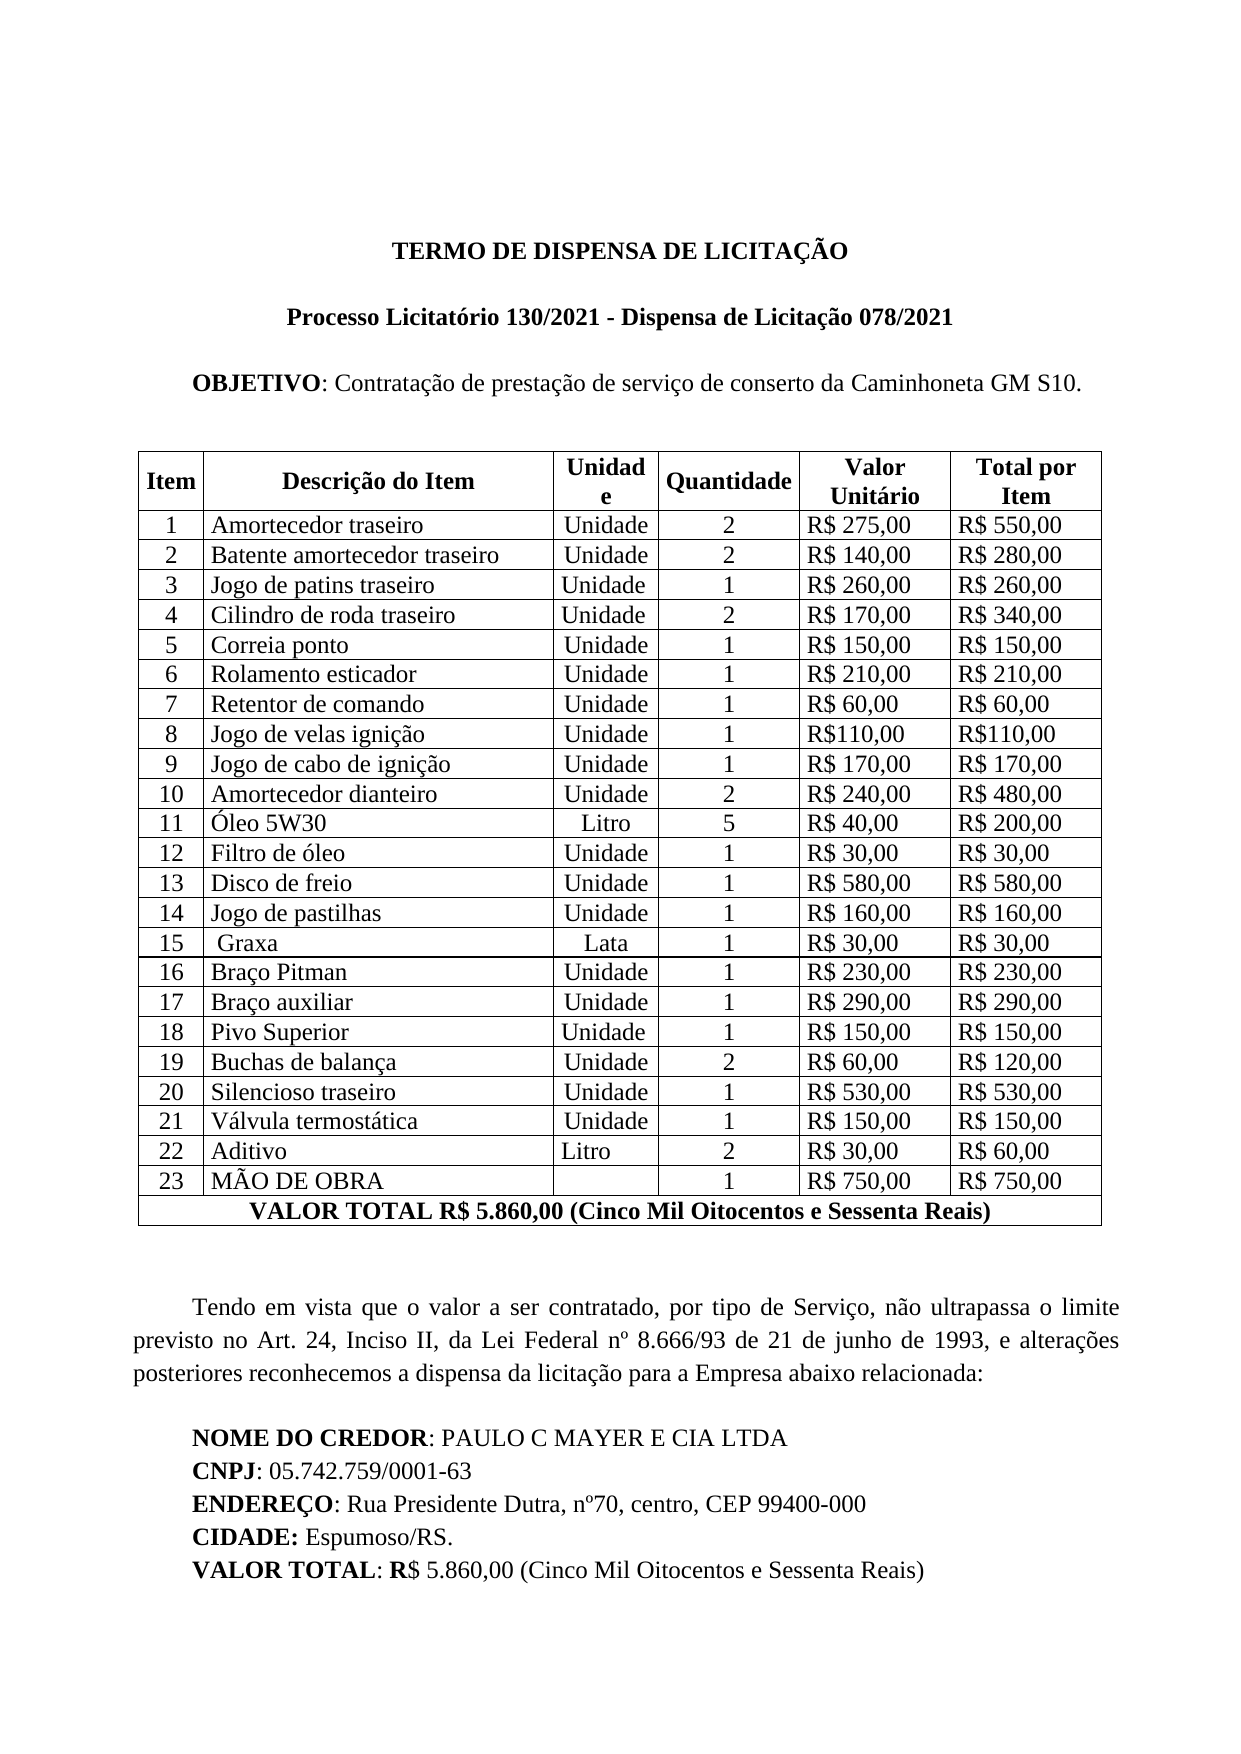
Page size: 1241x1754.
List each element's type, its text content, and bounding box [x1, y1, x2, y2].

table_cell 1 [659, 1077, 799, 1105]
table_cell 2 [659, 779, 799, 807]
table_cell R$ 530,00 [951, 1077, 1101, 1105]
table_cell 1 [659, 630, 799, 658]
table_cell 2 [659, 600, 799, 629]
table_cell 10 [139, 779, 203, 807]
table_cell R$ 210,00 [800, 660, 950, 688]
text ENDEREÇO: Rua Presidente Dutra, nº70, centro, CEP 99400-000 [118, 1489, 1122, 1518]
table_cell 2 [659, 1047, 799, 1076]
table_cell R$ 30,00 [800, 928, 950, 956]
table_cell R$ 580,00 [951, 868, 1101, 897]
table_cell R$ 30,00 [951, 928, 1101, 956]
table_cell Unidade [554, 987, 658, 1016]
table_cell R$ 480,00 [951, 779, 1101, 807]
table_cell 1 [659, 868, 799, 897]
table_cell 2 [139, 540, 203, 569]
table_cell Unidade [554, 898, 658, 927]
table_cell 7 [139, 689, 203, 718]
table_cell 11 [139, 809, 203, 837]
table_cell R$ 40,00 [800, 809, 950, 837]
table_cell Litro [554, 1136, 658, 1165]
table_header Total por Item [951, 452, 1101, 509]
table_cell R$ 750,00 [800, 1166, 950, 1195]
text CNPJ: 05.742.759/0001-63 [118, 1456, 1122, 1485]
table_cell R$ 290,00 [800, 987, 950, 1016]
table_cell 19 [139, 1047, 203, 1076]
table_cell R$ 30,00 [951, 838, 1101, 867]
table_cell Unidade [554, 749, 658, 778]
table_cell 1 [659, 987, 799, 1016]
table_cell VALOR TOTAL R$ 5.860,00 (Cinco Mil Oitocentos e Sessenta Reais) [139, 1196, 1101, 1224]
table_cell R$ 340,00 [951, 600, 1101, 629]
table_cell 2 [659, 540, 799, 569]
table_cell R$ 150,00 [800, 630, 950, 658]
table_cell R$ 230,00 [800, 958, 950, 986]
table_cell R$ 170,00 [800, 749, 950, 778]
table_cell R$ 210,00 [951, 660, 1101, 688]
table_cell Correia ponto [204, 630, 553, 658]
table_cell 1 [659, 660, 799, 688]
table_cell Óleo 5W30 [204, 809, 553, 837]
table_cell R$ 260,00 [800, 570, 950, 599]
table_cell 1 [659, 1017, 799, 1046]
table_cell R$ 120,00 [951, 1047, 1101, 1076]
table_cell Unidade [554, 1077, 658, 1105]
table_cell R$ 750,00 [951, 1166, 1101, 1195]
table_cell R$ 150,00 [951, 1017, 1101, 1046]
table_cell R$110,00 [800, 719, 950, 748]
table_cell Unidade [554, 540, 658, 569]
table_cell R$110,00 [951, 719, 1101, 748]
table_cell 4 [139, 600, 203, 629]
table_cell Unidade [554, 779, 658, 807]
table_cell R$ 170,00 [951, 749, 1101, 778]
table_header Quantidade [659, 452, 799, 509]
text TERMO DE DISPENSA DE LICITAÇÃO [118, 236, 1122, 265]
table_cell 1 [659, 1166, 799, 1195]
table_cell R$ 150,00 [951, 1106, 1101, 1135]
table_header Unidade [554, 452, 658, 509]
table_cell 1 [659, 570, 799, 599]
table_cell 18 [139, 1017, 203, 1046]
table_cell 1 [659, 898, 799, 927]
text Tendo em vista que o valor a ser contratado, por tipo de Serviço, não ultrapassa o limite previsto no Art. 24, Inciso II, da Lei Federal nº 8.666/93 de 21 de junho de 1993, e alterações posteriores reconhecemos a dispensa da licitação para a Empresa abaixo relacionada: [133, 1292, 1122, 1386]
table_cell R$ 170,00 [800, 600, 950, 629]
table_cell Filtro de óleo [204, 838, 553, 867]
table_cell Jogo de patins traseiro [204, 570, 553, 599]
table_cell R$ 580,00 [800, 868, 950, 897]
table_cell R$ 140,00 [800, 540, 950, 569]
table_cell R$ 290,00 [951, 987, 1101, 1016]
table_cell Unidade [554, 600, 658, 629]
table_cell 1 [659, 838, 799, 867]
table_cell Jogo de cabo de ignição [204, 749, 553, 778]
table_cell R$ 30,00 [800, 838, 950, 867]
table_cell 17 [139, 987, 203, 1016]
table_cell 14 [139, 898, 203, 927]
table_cell 1 [659, 719, 799, 748]
table_cell R$ 550,00 [951, 511, 1101, 539]
table_cell 2 [659, 1136, 799, 1165]
table_cell 12 [139, 838, 203, 867]
table_cell R$ 60,00 [951, 689, 1101, 718]
table_cell 23 [139, 1166, 203, 1195]
table_cell Batente amortecedor traseiro [204, 540, 553, 569]
table_cell Unidade [554, 838, 658, 867]
table_cell 22 [139, 1136, 203, 1165]
table_cell 15 [139, 928, 203, 956]
table_cell Unidade [554, 630, 658, 658]
table_cell Unidade [554, 719, 658, 748]
table_cell Amortecedor dianteiro [204, 779, 553, 807]
table_cell 20 [139, 1077, 203, 1105]
table_cell 1 [659, 749, 799, 778]
table_header Descrição do Item [204, 452, 553, 509]
table_cell R$ 230,00 [951, 958, 1101, 986]
table_cell Unidade [554, 570, 658, 599]
table_cell R$ 200,00 [951, 809, 1101, 837]
table_cell R$ 275,00 [800, 511, 950, 539]
table_header Valor Unitário [800, 452, 950, 509]
table_cell Disco de freio [204, 868, 553, 897]
table_cell Jogo de velas ignição [204, 719, 553, 748]
table_cell 5 [659, 809, 799, 837]
text VALOR TOTAL: R$ 5.860,00 (Cinco Mil Oitocentos e Sessenta Reais) [118, 1555, 1122, 1584]
table_cell Cilindro de roda traseiro [204, 600, 553, 629]
table_cell 2 [659, 511, 799, 539]
table_cell Unidade [554, 1047, 658, 1076]
table_cell Unidade [554, 689, 658, 718]
table_cell Unidade [554, 868, 658, 897]
table_cell 5 [139, 630, 203, 658]
table_cell R$ 30,00 [800, 1136, 950, 1165]
table_cell R$ 150,00 [800, 1017, 950, 1046]
table_cell Pivo Superior [204, 1017, 553, 1046]
table_cell 16 [139, 958, 203, 986]
table_cell R$ 240,00 [800, 779, 950, 807]
table_cell Amortecedor traseiro [204, 511, 553, 539]
table_cell R$ 60,00 [800, 689, 950, 718]
table_cell 3 [139, 570, 203, 599]
table_cell 21 [139, 1106, 203, 1135]
table_cell R$ 260,00 [951, 570, 1101, 599]
table_cell Litro [554, 809, 658, 837]
text OBJETIVO: Contratação de prestação de serviço de conserto da Caminhoneta GM S10. [118, 368, 1122, 397]
table_cell Retentor de comando [204, 689, 553, 718]
table_cell R$ 60,00 [951, 1136, 1101, 1165]
table_cell R$ 280,00 [951, 540, 1101, 569]
table_cell Braço Pitman [204, 958, 553, 986]
table_cell 1 [659, 958, 799, 986]
table_cell 1 [659, 928, 799, 956]
table_cell MÃO DE OBRA [204, 1166, 553, 1195]
table_cell Válvula termostática [204, 1106, 553, 1135]
table_cell 13 [139, 868, 203, 897]
table_cell Unidade [554, 1106, 658, 1135]
table_cell 9 [139, 749, 203, 778]
table_cell R$ 160,00 [951, 898, 1101, 927]
table_cell Aditivo [204, 1136, 553, 1165]
table_cell Buchas de balança [204, 1047, 553, 1076]
table_cell Graxa [204, 928, 553, 956]
table_cell R$ 60,00 [800, 1047, 950, 1076]
text Processo Licitatório 130/2021 - Dispensa de Licitação 078/2021 [118, 302, 1122, 331]
table_cell Unidade [554, 958, 658, 986]
text NOME DO CREDOR: PAULO C MAYER E CIA LTDA [118, 1423, 1122, 1452]
table_cell Unidade [554, 511, 658, 539]
table_cell R$ 530,00 [800, 1077, 950, 1105]
table_cell Rolamento esticador [204, 660, 553, 688]
table_cell R$ 150,00 [800, 1106, 950, 1135]
table_cell R$ 150,00 [951, 630, 1101, 658]
table_cell Unidade [554, 660, 658, 688]
table_cell Unidade [554, 1017, 658, 1046]
table_cell Braço auxiliar [204, 987, 553, 1016]
text CIDADE: Espumoso/RS. [118, 1522, 1122, 1551]
table_cell [554, 1166, 658, 1195]
table_cell Lata [554, 928, 658, 956]
table_cell 1 [659, 689, 799, 718]
table_cell 1 [139, 511, 203, 539]
table_cell Silencioso traseiro [204, 1077, 553, 1105]
table_cell 6 [139, 660, 203, 688]
table_cell 1 [659, 1106, 799, 1135]
table_cell Jogo de pastilhas [204, 898, 553, 927]
table_header Item [139, 452, 203, 509]
table_cell 8 [139, 719, 203, 748]
table_cell R$ 160,00 [800, 898, 950, 927]
